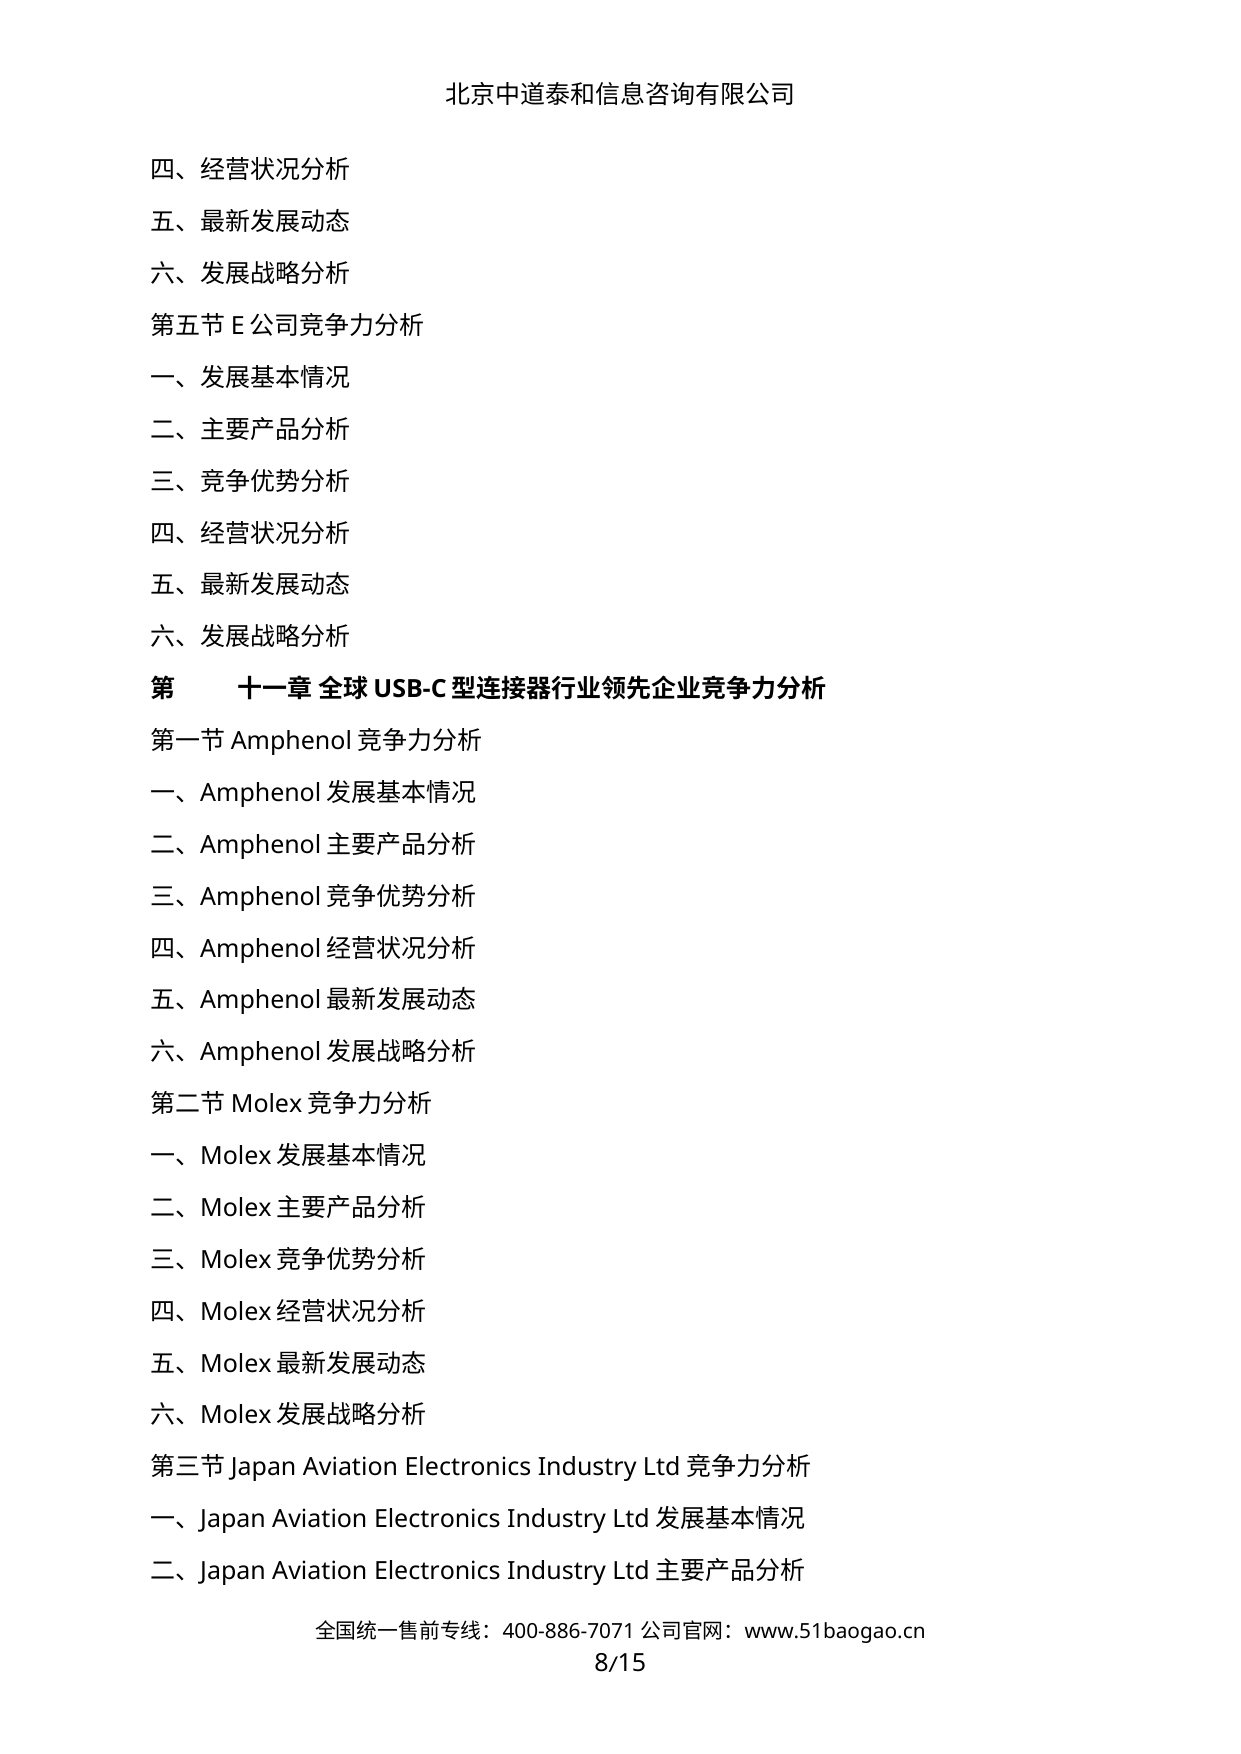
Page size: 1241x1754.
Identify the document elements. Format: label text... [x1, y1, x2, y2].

text 六、发展战略分析 [150, 617, 1090, 653]
text 五、Amphenol最新发展动态 [150, 980, 1090, 1016]
text 一、发展基本情况 [150, 357, 1090, 394]
text 六、Molex发展战略分析 [150, 1395, 1090, 1431]
text 二、Japan Aviation Electronics Industry Ltd主要产品分析 [150, 1551, 1090, 1587]
text 三、Molex竞争优势分析 [150, 1239, 1090, 1276]
text 第 十一章 全球USB-C型连接器行业领先企业竞争力分析 [150, 669, 1090, 705]
text 三、竞争优势分析 [150, 461, 1090, 497]
text 第二节 Molex竞争力分析 [150, 1084, 1090, 1120]
text 二、Molex主要产品分析 [150, 1187, 1090, 1224]
text 第三节 Japan Aviation Electronics Industry Ltd竞争力分析 [150, 1447, 1090, 1483]
text 一、Amphenol发展基本情况 [150, 772, 1090, 809]
text 第五节 E公司竞争力分析 [150, 306, 1090, 342]
text 四、经营状况分析 [150, 150, 1090, 186]
text 五、最新发展动态 [150, 202, 1090, 238]
text 一、Molex发展基本情况 [150, 1136, 1090, 1172]
text 六、发展战略分析 [150, 254, 1090, 290]
text 三、Amphenol竞争优势分析 [150, 876, 1090, 912]
text 四、经营状况分析 [150, 513, 1090, 549]
text 四、Amphenol经营状况分析 [150, 928, 1090, 964]
text 二、主要产品分析 [150, 409, 1090, 446]
text 二、Amphenol主要产品分析 [150, 824, 1090, 861]
text 第一节 Amphenol竞争力分析 [150, 721, 1090, 757]
text 四、Molex经营状况分析 [150, 1291, 1090, 1327]
text 六、Amphenol发展战略分析 [150, 1032, 1090, 1068]
text 一、Japan Aviation Electronics Industry Ltd发展基本情况 [150, 1499, 1090, 1535]
text 五、Molex最新发展动态 [150, 1343, 1090, 1379]
text 五、最新发展动态 [150, 565, 1090, 601]
